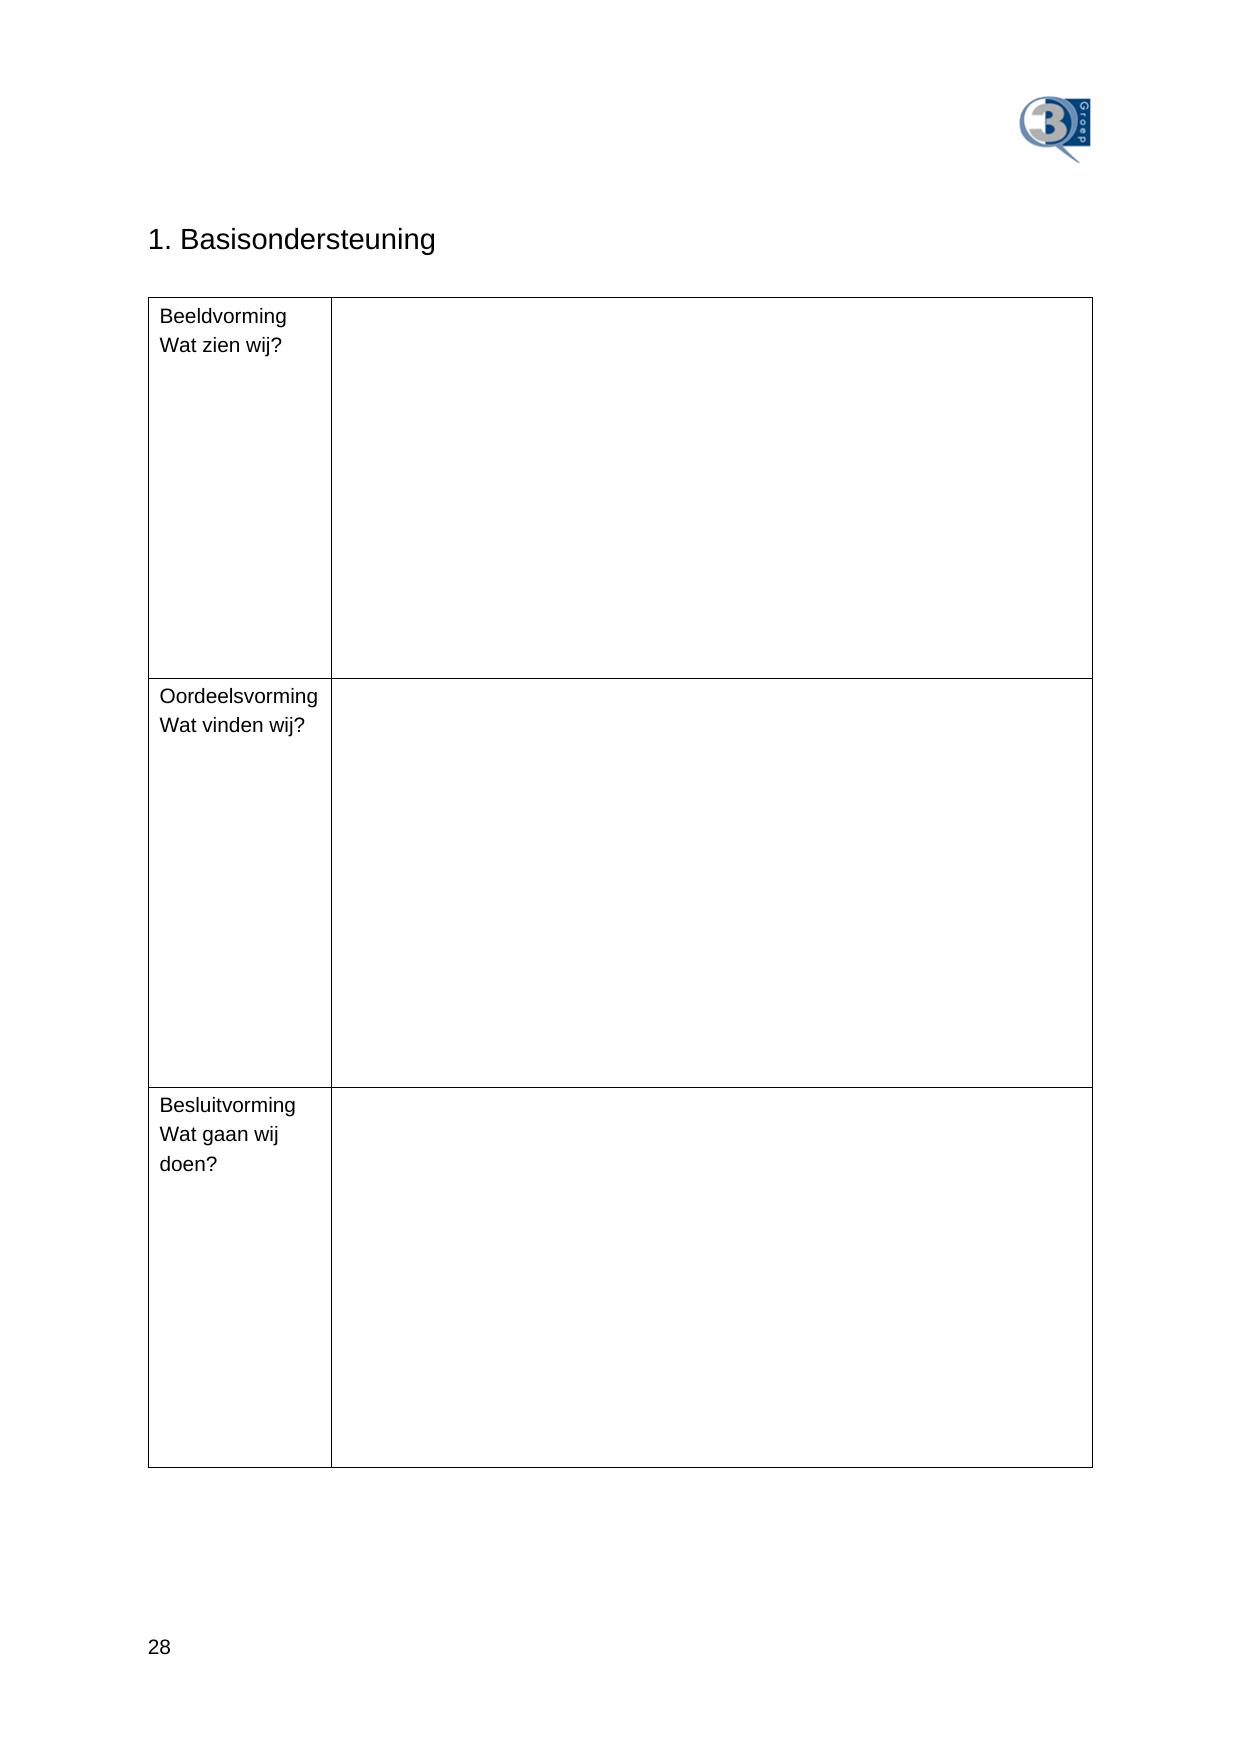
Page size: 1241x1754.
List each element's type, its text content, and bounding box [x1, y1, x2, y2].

table_header Beeldvorming Wat zien wij? [149, 298, 331, 677]
table_cell Oordeelsvorming Wat vinden wij? [149, 679, 331, 1087]
picture [1018, 94, 1093, 165]
table_cell [332, 679, 1092, 1087]
table_header [332, 298, 1092, 677]
table_cell [332, 1088, 1092, 1467]
text 1. Basisondersteuning [148, 222, 1093, 256]
table_cell Besluitvorming Wat gaan wij doen? [149, 1088, 331, 1467]
